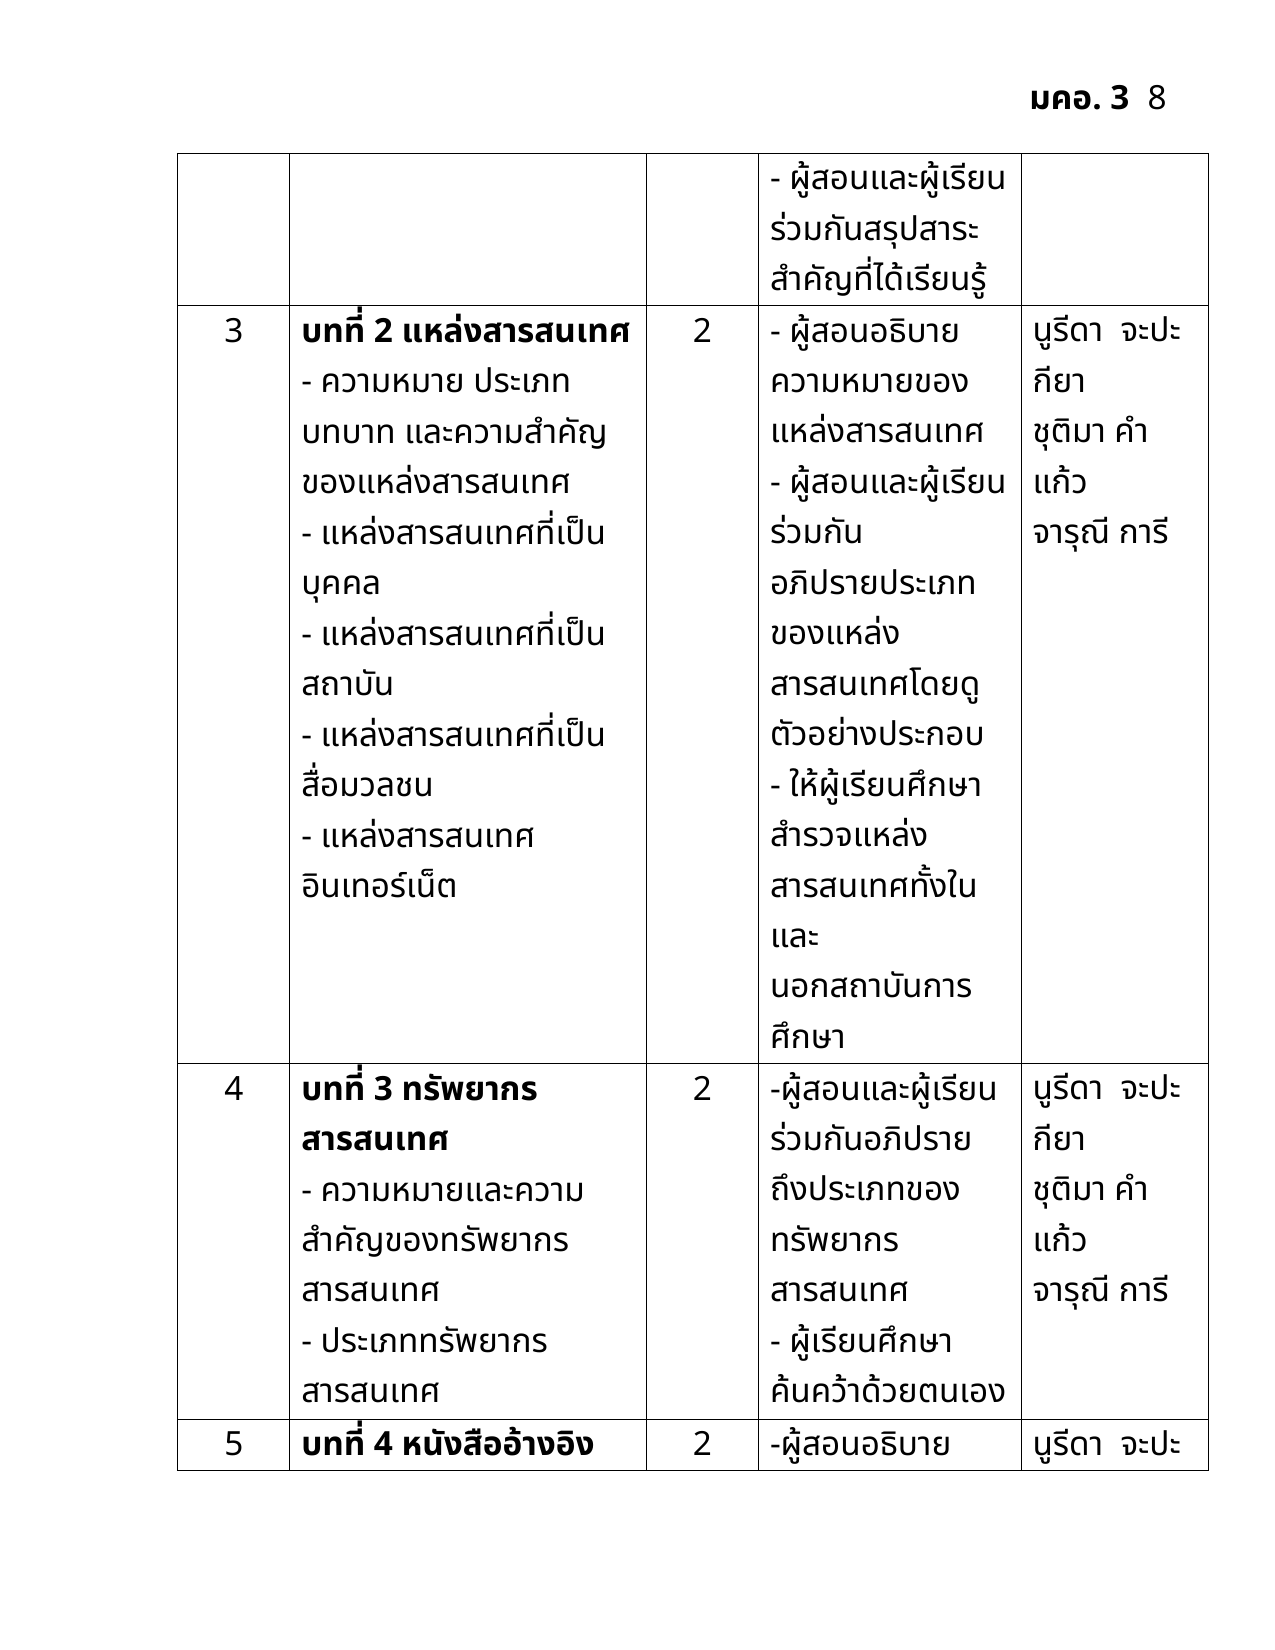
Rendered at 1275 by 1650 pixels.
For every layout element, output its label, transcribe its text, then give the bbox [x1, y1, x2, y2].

table_cell - ผู้สอนอธิบายความหมายของแหล่งสารสนเทศ - ผู้สอนและผู้เรียนร่วมกัน อภิปรายประเภทของแหล่งสารสนเทศโดยดูตัวอย่างประกอบ - ให้ผู้เรียนศึกษาสำรวจแหล่งสารสนเทศทั้งในและ นอกสถาบันการศึกษา [759, 306, 1021, 1063]
table_cell 5 [178, 1420, 289, 1470]
table_cell บทที่ 2 แหล่งสารสนเทศ - ความหมาย ประเภท บทบาท และความสำคัญของแหล่งสารสนเทศ - แหล่งสารสนเทศที่เป็นบุคคล - แหล่งสารสนเทศที่เป็นสถาบัน - แหล่งสารสนเทศที่เป็นสื่อมวลชน - แหล่งสารสนเทศอินเทอร์เน็ต [290, 306, 646, 1063]
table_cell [1022, 154, 1208, 305]
table_cell 2 [178, 154, 289, 305]
table_cell 3 [178, 306, 289, 1063]
table_cell 2 [647, 1420, 758, 1470]
table_cell 4 [178, 1064, 289, 1419]
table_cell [290, 154, 646, 305]
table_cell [759, 154, 1021, 305]
table_cell นูรีดา จะปะกียา ชุติมา คำแก้ว จารุณี การี [1022, 1064, 1208, 1419]
table_cell บทที่ 3 ทรัพยากรสารสนเทศ - ความหมายและความสำคัญของทรัพยากรสารสนเทศ - ประเภททรัพยากรสารสนเทศ [290, 1064, 646, 1419]
table_cell 2 [647, 1064, 758, 1419]
table_cell นูรีดา จะปะกียา ชุติมา คำแก้ว จารุณี การี [1022, 306, 1208, 1063]
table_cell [1022, 1420, 1208, 1470]
table_cell -ผู้สอนและผู้เรียนร่วมกันอภิปรายถึงประเภทของทรัพยากรสารสนเทศ - ผู้เรียนศึกษาค้นคว้าด้วยตนเอง [759, 1064, 1021, 1419]
table_cell 2 [647, 154, 758, 305]
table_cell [759, 1420, 1021, 1470]
table_cell 2 [647, 306, 758, 1063]
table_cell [290, 1420, 646, 1470]
